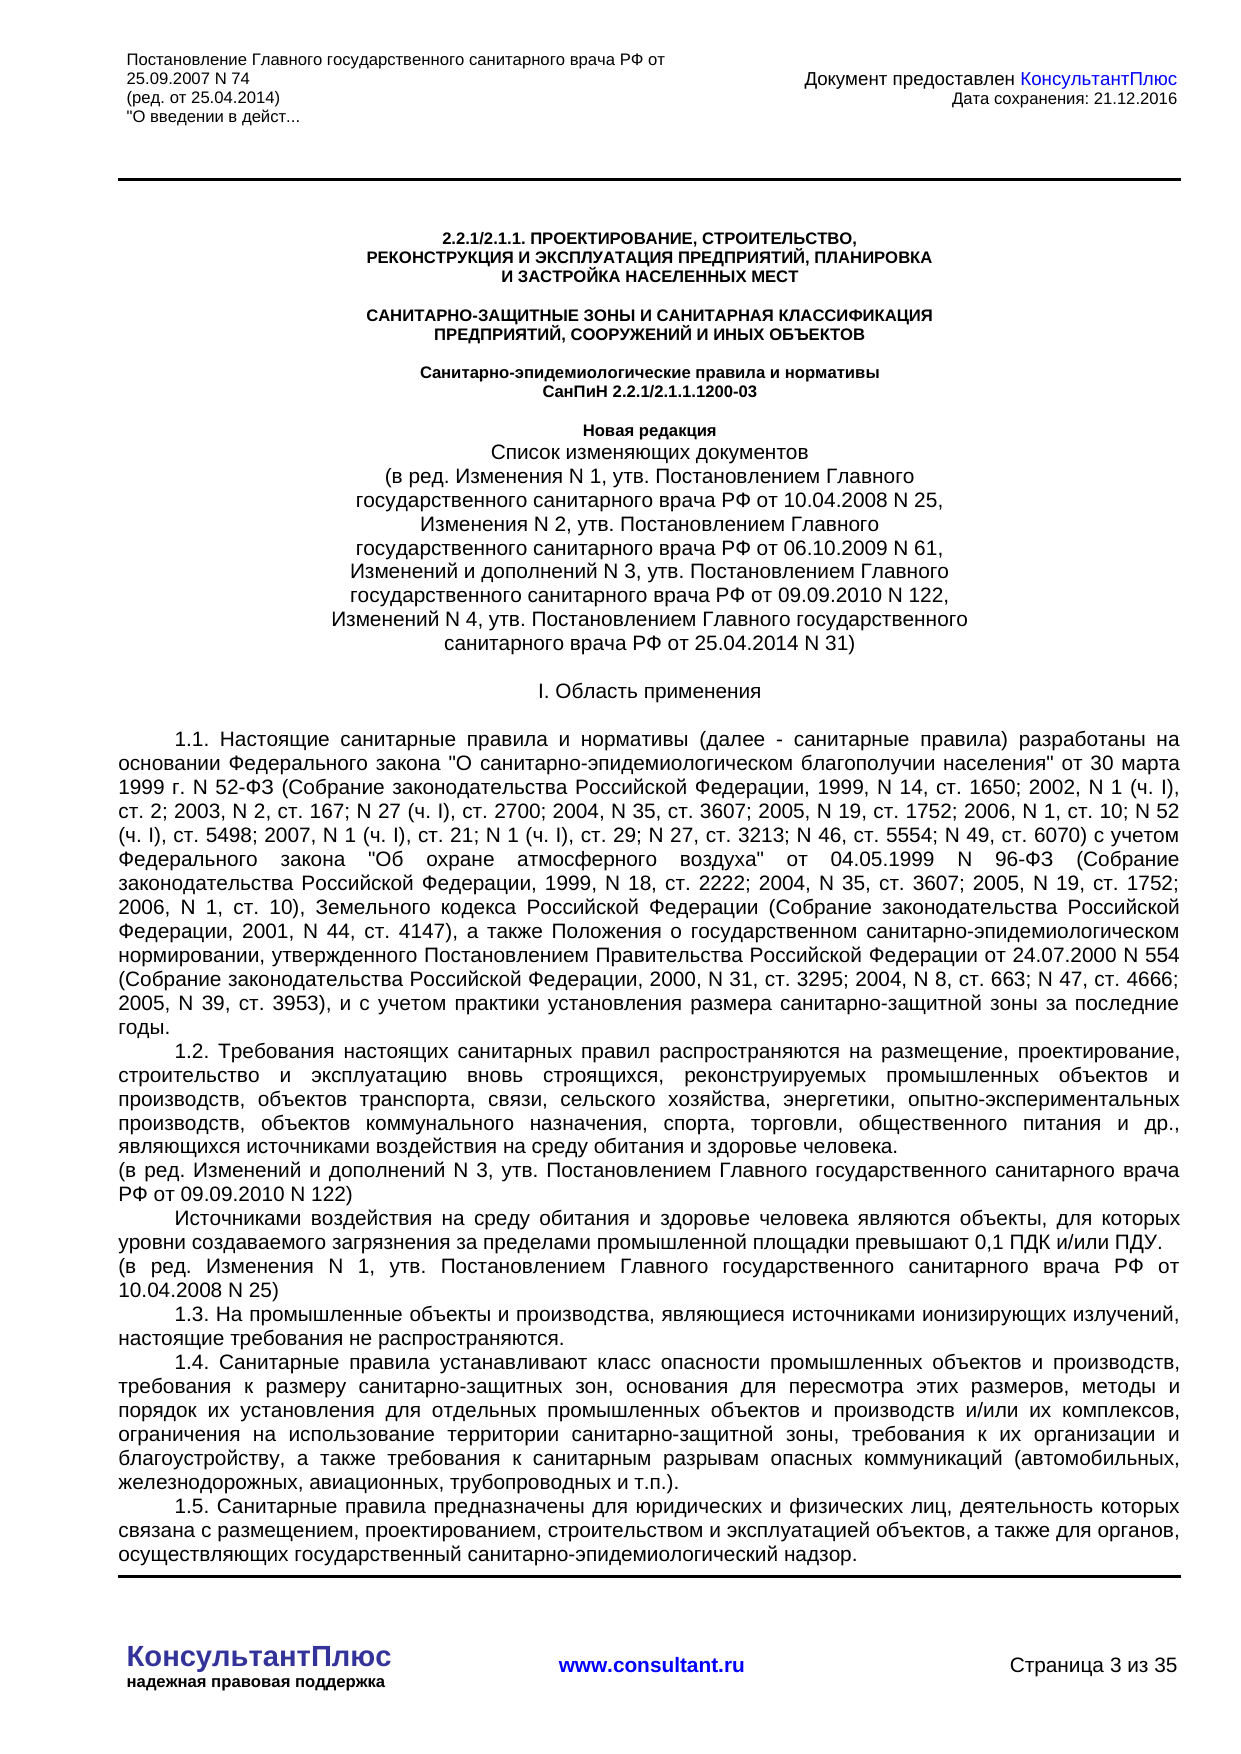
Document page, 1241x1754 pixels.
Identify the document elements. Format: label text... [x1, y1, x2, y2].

text (в ред. Изменения N 1, утв. Постановлением Главного [118, 463, 1181, 487]
text (в ред. Изменений и дополнений N 3, утв. Постановлением Главного государственного санитарного врача РФ от 09.09.2010 N 122) [118, 1158, 1181, 1206]
text 1.4. Санитарные правила устанавливают класс опасности промышленных объектов и производств, требования к размеру санитарно-защитных зон, основания для пересмотра этих размеров, методы и порядок их установления для отдельных промышленных объектов и производств и/или их комплексов, ограничения на использование территории санитарно-защитной зоны, требования к их организации и благоустройству, а также требования к санитарным разрывам опасных коммуникаций (автомобильных, железнодорожных, авиационных, трубопроводных и т.п.). [118, 1350, 1181, 1494]
text 1.3. На промышленные объекты и производства, являющиеся источниками ионизирующих излучений, настоящие требования не распространяются. [118, 1302, 1181, 1350]
title РЕКОНСТРУКЦИЯ И ЭКСПЛУАТАЦИЯ ПРЕДПРИЯТИЙ, ПЛАНИРОВКА [118, 248, 1181, 267]
text государственного санитарного врача РФ от 10.04.2008 N 25, [118, 487, 1181, 511]
text (в ред. Изменения N 1, утв. Постановлением Главного государственного санитарного врача РФ от 10.04.2008 N 25) [118, 1254, 1181, 1302]
title САНИТАРНО-ЗАЩИТНЫЕ ЗОНЫ И САНИТАРНАЯ КЛАССИФИКАЦИЯ [118, 305, 1181, 324]
text Изменений N 4, утв. Постановлением Главного государственного [118, 607, 1181, 631]
title И ЗАСТРОЙКА НАСЕЛЕННЫХ МЕСТ [118, 267, 1181, 286]
text Список изменяющих документов [118, 439, 1181, 463]
text Источниками воздействия на среду обитания и здоровье человека являются объекты, для которых уровни создаваемого загрязнения за пределами промышленной площадки превышают 0,1 ПДК и/или ПДУ. [118, 1206, 1181, 1254]
text 1.5. Санитарные правила предназначены для юридических и физических лиц, деятельность которых связана с размещением, проектированием, строительством и эксплуатацией объектов, а также для органов, осуществляющих государственный санитарно-эпидемиологический надзор. [118, 1494, 1181, 1566]
text 1.1. Настоящие санитарные правила и нормативы (далее - санитарные правила) разработаны на основании Федерального закона "О санитарно-эпидемиологическом благополучии населения" от 30 марта 1999 г. N 52-ФЗ (Собрание законодательства Российской Федерации, 1999, N 14, ст. 1650; 2002, N 1 (ч. I), ст. 2; 2003, N 2, ст. 167; N 27 (ч. I), ст. 2700; 2004, N 35, ст. 3607; 2005, N 19, ст. 1752; 2006, N 1, ст. 10; N 52 (ч. I), ст. 5498; 2007, N 1 (ч. I), ст. 21; N 1 (ч. I), ст. 29; N 27, ст. 3213; N 46, ст. 5554; N 49, ст. 6070) с учетом Федерального закона "Об охране атмосферного воздуха" от 04.05.1999 N 96-ФЗ (Собрание законодательства Российской Федерации, 1999, N 18, ст. 2222; 2004, N 35, ст. 3607; 2005, N 19, ст. 1752; 2006, N 1, ст. 10), Земельного кодекса Российской Федерации (Собрание законодательства Российской Федерации, 2001, N 44, ст. 4147), а также Положения о государственном санитарно-эпидемиологическом нормировании, утвержденного Постановлением Правительства Российской Федерации от 24.07.2000 N 554 (Собрание законодательства Российской Федерации, 2000, N 31, ст. 3295; 2004, N 8, ст. 663; N 47, ст. 4666; 2005, N 39, ст. 3953), и с учетом практики установления размера санитарно-защитной зоны за последние годы. [118, 727, 1181, 1038]
text 1.2. Требования настоящих санитарных правил распространяются на размещение, проектирование, строительство и эксплуатацию вновь строящихся, реконструируемых промышленных объектов и производств, объектов транспорта, связи, сельского хозяйства, энергетики, опытно-экспериментальных производств, объектов коммунального назначения, спорта, торговли, общественного питания и др., являющихся источниками воздействия на среду обитания и здоровье человека. [118, 1038, 1181, 1158]
title Санитарно-эпидемиологические правила и нормативы [118, 363, 1181, 382]
title СанПиН 2.2.1/2.1.1.1200-03 [118, 382, 1181, 401]
text санитарного врача РФ от 25.04.2014 N 31) [118, 631, 1181, 655]
text Изменения N 2, утв. Постановлением Главного [118, 511, 1181, 535]
title ПРЕДПРИЯТИЙ, СООРУЖЕНИЙ И ИНЫХ ОБЪЕКТОВ [118, 324, 1181, 344]
text государственного санитарного врача РФ от 09.09.2010 N 122, [118, 583, 1181, 607]
title Новая редакция [118, 420, 1181, 439]
text I. Область применения [118, 679, 1181, 703]
title 2.2.1/2.1.1. ПРОЕКТИРОВАНИЕ, СТРОИТЕЛЬСТВО, [118, 229, 1181, 248]
text государственного санитарного врача РФ от 06.10.2009 N 61, [118, 535, 1181, 559]
text Изменений и дополнений N 3, утв. Постановлением Главного [118, 559, 1181, 583]
